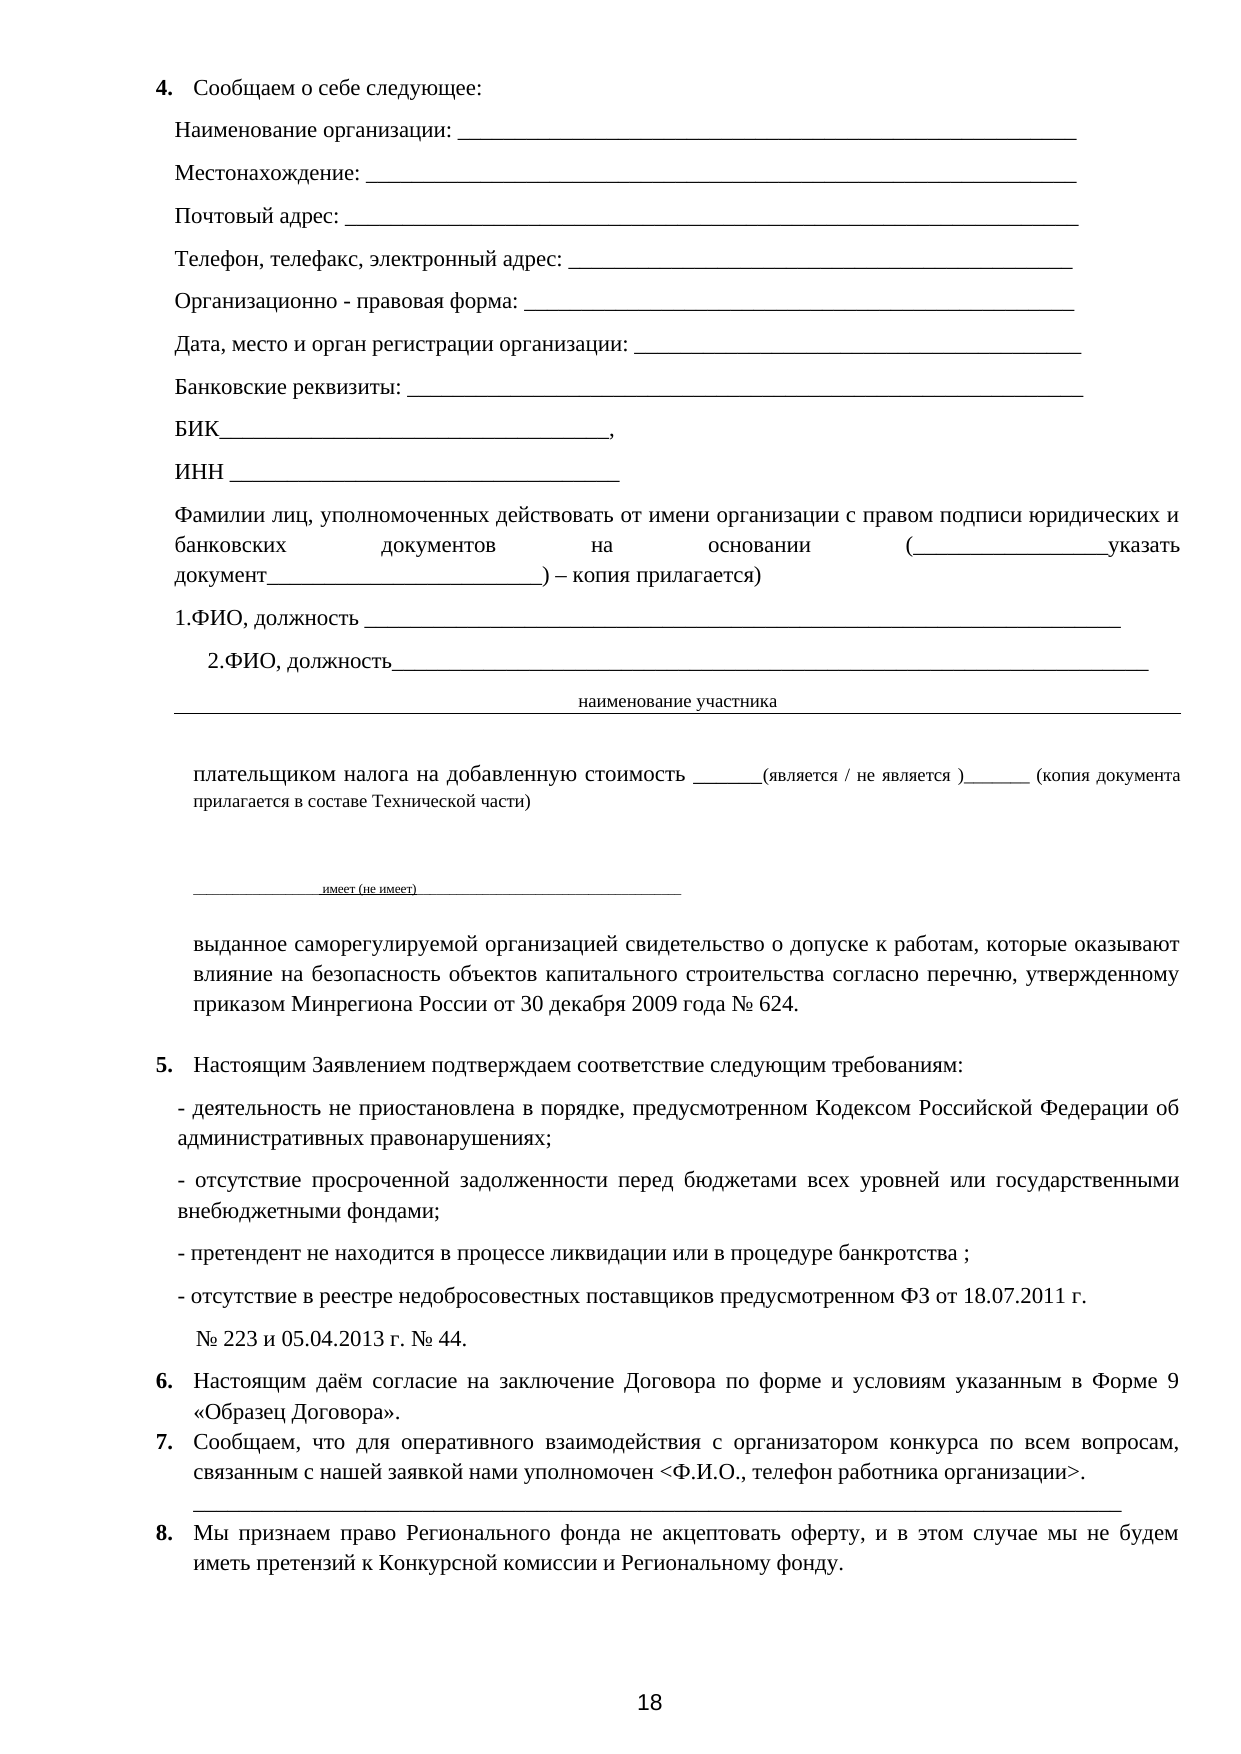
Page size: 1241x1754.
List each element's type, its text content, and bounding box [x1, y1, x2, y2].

list Настоящим Заявлением подтверждаем соответствие следующим требованиям: [156, 1051, 1181, 1077]
text Организационно - правовая форма: ________________________________________________ [174, 287, 1181, 314]
text БИК__________________________________, [174, 416, 1181, 442]
text ИНН __________________________________ [174, 458, 1181, 484]
list Сообщаем о себе следующее: [156, 74, 1181, 100]
text Местонахождение: ______________________________________________________________ [174, 159, 1181, 186]
list Настоящим даём согласие на заключение Договора по форме и условиям указанным в Форме 9 «Образец Договора». [156, 1368, 1181, 1424]
text 1.ФИО, должность __________________________________________________________________ [174, 604, 1181, 630]
text - деятельность не приостановлена в порядке, предусмотренном Кодексом Российской Федерации об административных правонарушениях; [177, 1094, 1181, 1150]
text Банковские реквизиты: ___________________________________________________________ [174, 373, 1181, 399]
text № 223 и 05.04.2013 г. № 44. [156, 1325, 1181, 1351]
text Телефон, телефакс, электронный адрес: ____________________________________________ [174, 245, 1181, 271]
text - претендент не находится в процессе ликвидации или в процедуре банкротства ; [177, 1239, 1181, 1266]
list выданное саморегулируемой организацией свидетельство о допуске к работам, которые оказывают влияние на безопасность объектов капитального строительства согласно перечню, утвержденному приказом Минрегиона России от 30 декабря 2009 года № 624. [193, 930, 1181, 1017]
text Почтовый адрес: ________________________________________________________________ [174, 202, 1181, 228]
list _________________________________________________________________________________ [193, 1488, 1181, 1515]
text Фамилии лиц, уполномоченных действовать от имени организации с правом подписи юридических и банковских документов на основании (_________________указать документ________________________) – копия прилагается) [174, 501, 1181, 588]
list плательщиком налога на добавленную стоимость ______(является / не является )_______ (копия документа прилагается в составе Технической части) [193, 760, 1181, 811]
list ___________________ имеет (не имеет)________________________________________ [193, 870, 1181, 896]
list Мы признаем право Регионального фонда не акцептовать оферту, и в этом случае мы не будем иметь претензий к Конкурсной комиссии и Региональному фонду. [156, 1519, 1181, 1575]
text 2.ФИО, должность__________________________________________________________________ [174, 647, 1181, 673]
text - отсутствие просроченной задолженности перед бюджетами всех уровней или государственными внебюджетными фондами; [177, 1167, 1181, 1223]
text Наименование организации: ______________________________________________________ [174, 117, 1181, 143]
text Дата, место и орган регистрации организации: _______________________________________ [174, 330, 1181, 356]
list Сообщаем, что для оперативного взаимодействия с организатором конкурса по всем вопросам, связанным с нашей заявкой нами уполномочен <Ф.И.О., телефон работника организации>. [156, 1428, 1181, 1484]
text наименование участника [174, 689, 1181, 713]
text - отсутствие в реестре недобросовестных поставщиков предусмотренном ФЗ от 18.07.2011 г. [177, 1282, 1181, 1308]
